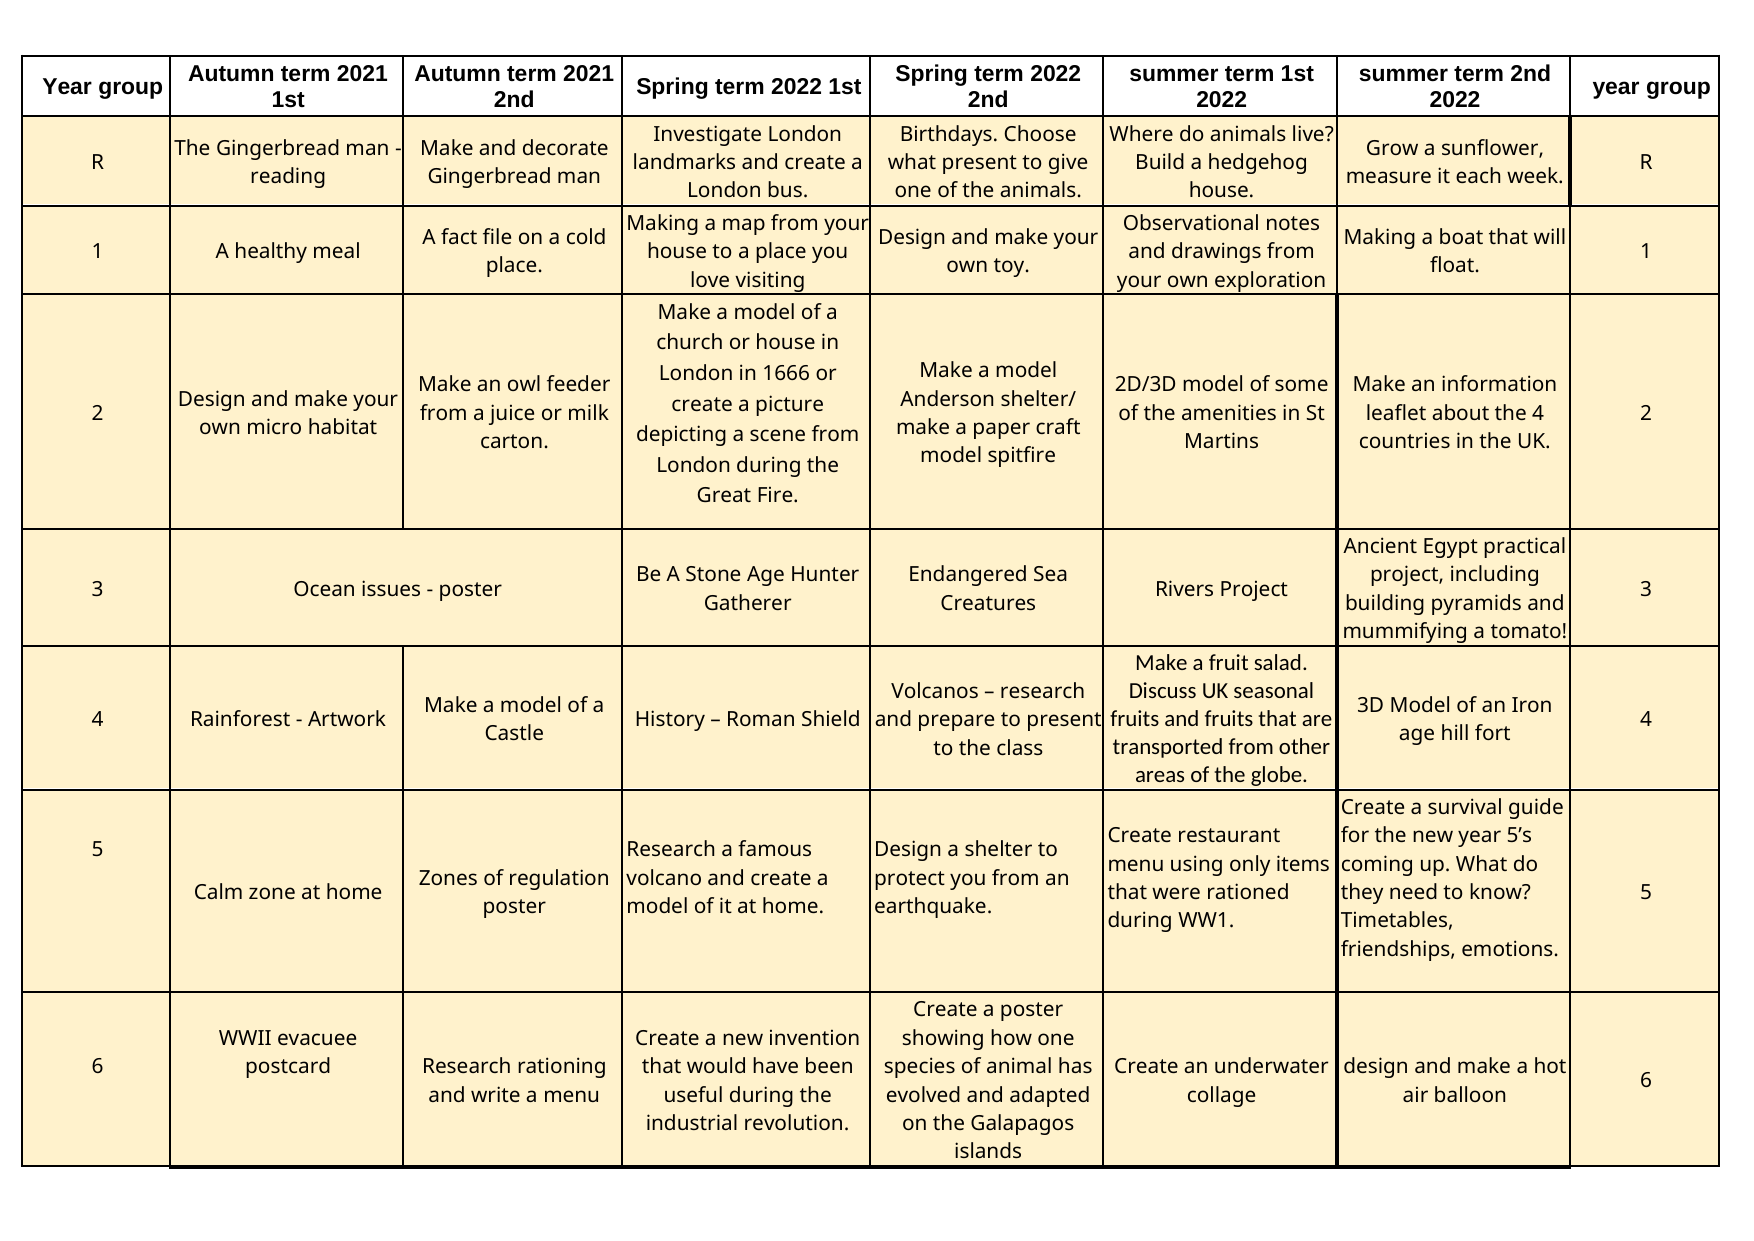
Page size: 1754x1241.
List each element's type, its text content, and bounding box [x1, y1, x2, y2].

table_cell Grow a sunflower, measure it each week. [1338, 117, 1568, 204]
table_cell Investigate London landmarks and create a London bus. [623, 117, 869, 204]
table_cell 1 [23, 207, 169, 293]
table_cell A fact file on a cold place. [404, 207, 621, 293]
table_cell Make a fruit salad. Discuss UK seasonal fruits and fruits that are transported from other areas of the globe. [1104, 647, 1335, 788]
table_cell WWII evacuee postcard [171, 993, 402, 1165]
table_cell History – Roman Shield [623, 647, 869, 788]
table_cell Create a survival guide for the new year 5’s coming up. What do they need to know? Timetables, friendships, emotions. [1339, 791, 1569, 991]
table_cell design and make a hot air balloon [1339, 993, 1569, 1165]
table_cell Birthdays. Choose what present to give one of the animals. [871, 117, 1102, 204]
table_cell Ocean issues - poster [171, 530, 621, 645]
table_cell Make a model of a Castle [404, 647, 621, 788]
table_cell 2 [23, 295, 169, 528]
table_cell R [1572, 117, 1718, 204]
table_cell Research rationing and write a menu [404, 993, 621, 1165]
table_cell Rivers Project [1104, 530, 1335, 645]
table_cell 4 [23, 647, 169, 788]
table_cell Make a model Anderson shelter/ make a paper craft model spitfire [871, 295, 1102, 528]
table_cell Make an information leaflet about the 4 countries in the UK. [1339, 295, 1569, 528]
table_cell 2D/3D model of some of the amenities in St Martins [1104, 295, 1335, 528]
table_cell Rainforest - Artwork [171, 647, 402, 788]
table_cell Ancient Egypt practical project, including building pyramids and mummifying a tomato! [1339, 530, 1569, 645]
table_cell 5 [23, 791, 169, 991]
table_cell 3 [1571, 530, 1718, 645]
table_header Spring term 2022 2nd [871, 57, 1102, 114]
table_cell 4 [1571, 647, 1718, 788]
table_cell Design a shelter to protect you from an earthquake. [871, 791, 1102, 991]
table_cell Make and decorate Gingerbread man [404, 117, 621, 204]
table_cell Create a new invention that would have been useful during the industrial revolution. [623, 993, 869, 1165]
table_cell Make an owl feeder from a juice or milk carton. [404, 295, 621, 528]
table_header Spring term 2022 1st [623, 57, 869, 114]
table_cell 3 [23, 530, 169, 645]
table_cell Design and make your own micro habitat [171, 295, 402, 528]
table_header Year group [23, 57, 169, 114]
table_cell Create an underwater collage [1104, 993, 1335, 1165]
table_cell 2 [1571, 295, 1718, 528]
table_cell Make a model of a church or house in London in 1666 or create a picture depicting a scene from London during the Great Fire. [623, 295, 869, 528]
table_cell 6 [23, 993, 169, 1165]
table_cell Be A Stone Age Hunter Gatherer [623, 530, 869, 645]
table_cell Create restaurant menu using only items that were rationed during WW1. [1104, 791, 1335, 991]
table_cell The Gingerbread man - reading [171, 117, 402, 204]
table_header Autumn term 2021 2nd [404, 57, 621, 114]
table_cell 3D Model of an Iron age hill fort [1339, 647, 1569, 788]
table_cell Design and make your own toy. [871, 207, 1102, 293]
table_cell Where do animals live? Build a hedgehog house. [1104, 117, 1336, 204]
table_header year group [1571, 57, 1718, 114]
table_header summer term 1st 2022 [1104, 57, 1336, 114]
table_cell A healthy meal [171, 207, 402, 293]
table_cell 6 [1571, 993, 1718, 1165]
table_cell Zones of regulation poster [404, 791, 621, 991]
table_cell Research a famous volcano and create a model of it at home. [623, 791, 869, 991]
table_cell Making a map from your house to a place you love visiting [623, 207, 869, 293]
table_cell Volcanos – research and prepare to present to the class [871, 647, 1102, 788]
table_cell Endangered Sea Creatures [871, 530, 1102, 645]
table_header summer term 2nd 2022 [1338, 57, 1569, 114]
table_cell Create a poster showing how one species of animal has evolved and adapted on the Galapagos islands [871, 993, 1102, 1165]
table_cell Observational notes and drawings from your own exploration [1104, 207, 1336, 293]
table_cell 5 [1571, 791, 1718, 991]
table_cell Making a boat that will float. [1338, 207, 1569, 293]
table_cell 1 [1571, 207, 1718, 293]
table_cell R [23, 117, 169, 204]
table_header Autumn term 2021 1st [171, 57, 402, 114]
table_cell Calm zone at home [171, 791, 402, 991]
